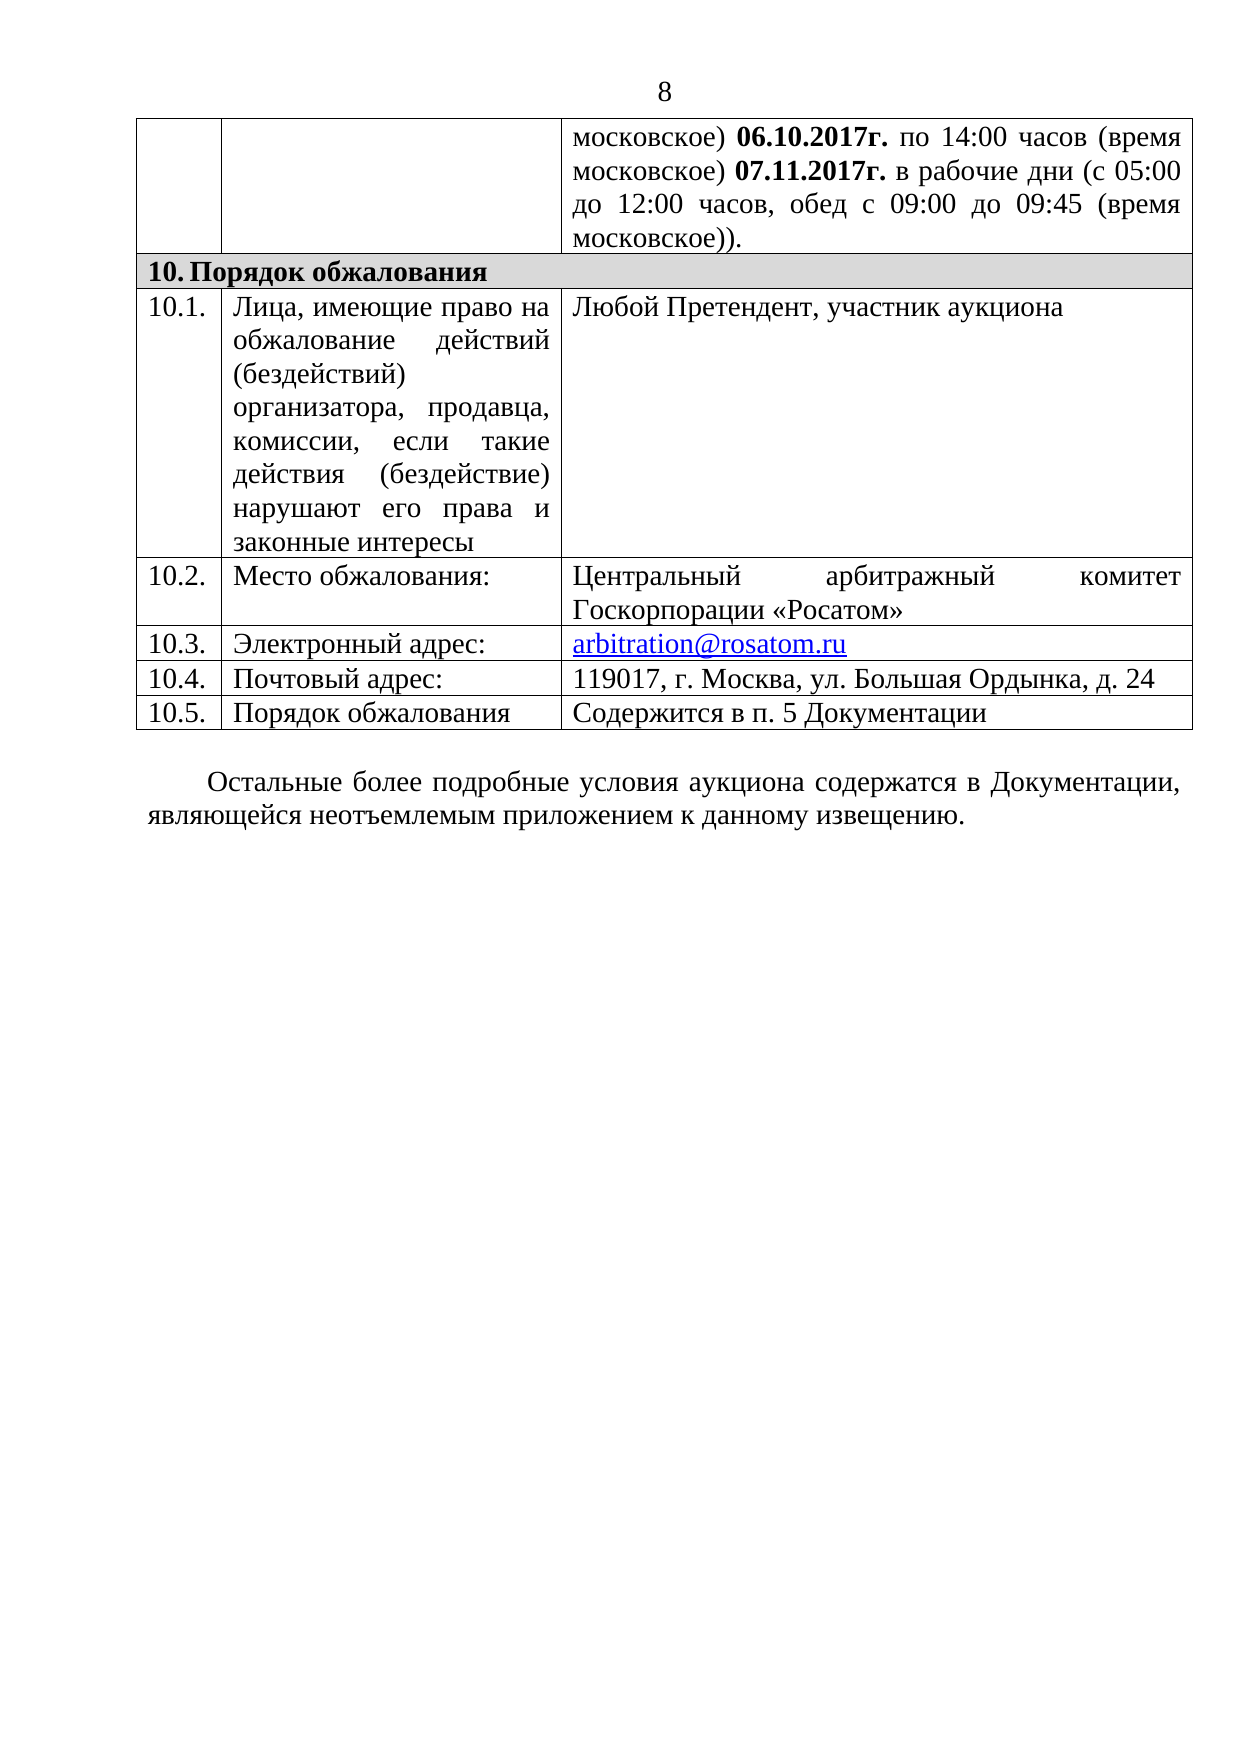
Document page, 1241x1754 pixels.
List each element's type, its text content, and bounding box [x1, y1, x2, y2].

table_cell [137, 661, 221, 694]
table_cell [562, 119, 1192, 253]
table_cell Любой Претендент, участник аукциона [562, 289, 1192, 557]
table_cell Место обжалования: [222, 558, 561, 625]
table_cell [137, 626, 221, 660]
table_cell [137, 558, 221, 625]
table_cell arbitration@rosatom.ru [562, 626, 1192, 660]
table_cell [137, 119, 221, 253]
table_cell Содержится в п. 5 Документации [562, 696, 1192, 729]
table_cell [222, 119, 561, 253]
table_cell [137, 696, 221, 729]
table_cell Лица, имеющие право на обжалование действий (бездействий) организатора, продавца, комиссии, если такие действия (бездействие) нарушают его права и законные интересы [222, 289, 561, 557]
table_cell Электронный адрес: [222, 626, 561, 660]
table_cell Почтовый адрес: [222, 661, 561, 694]
table_cell Порядок обжалования [137, 254, 1192, 288]
table_cell Центральный арбитражный комитет Госкорпорации «Росатом» [562, 558, 1192, 625]
text Остальные более подробные условия аукциона содержатся в Документации, являющейся неотъемлемым приложением к данному извещению. [148, 764, 1181, 831]
table_cell Порядок обжалования [222, 696, 561, 729]
table_cell [137, 289, 221, 557]
table_cell 119017, г. Москва, ул. Большая Ордынка, д. 24 [562, 661, 1192, 694]
